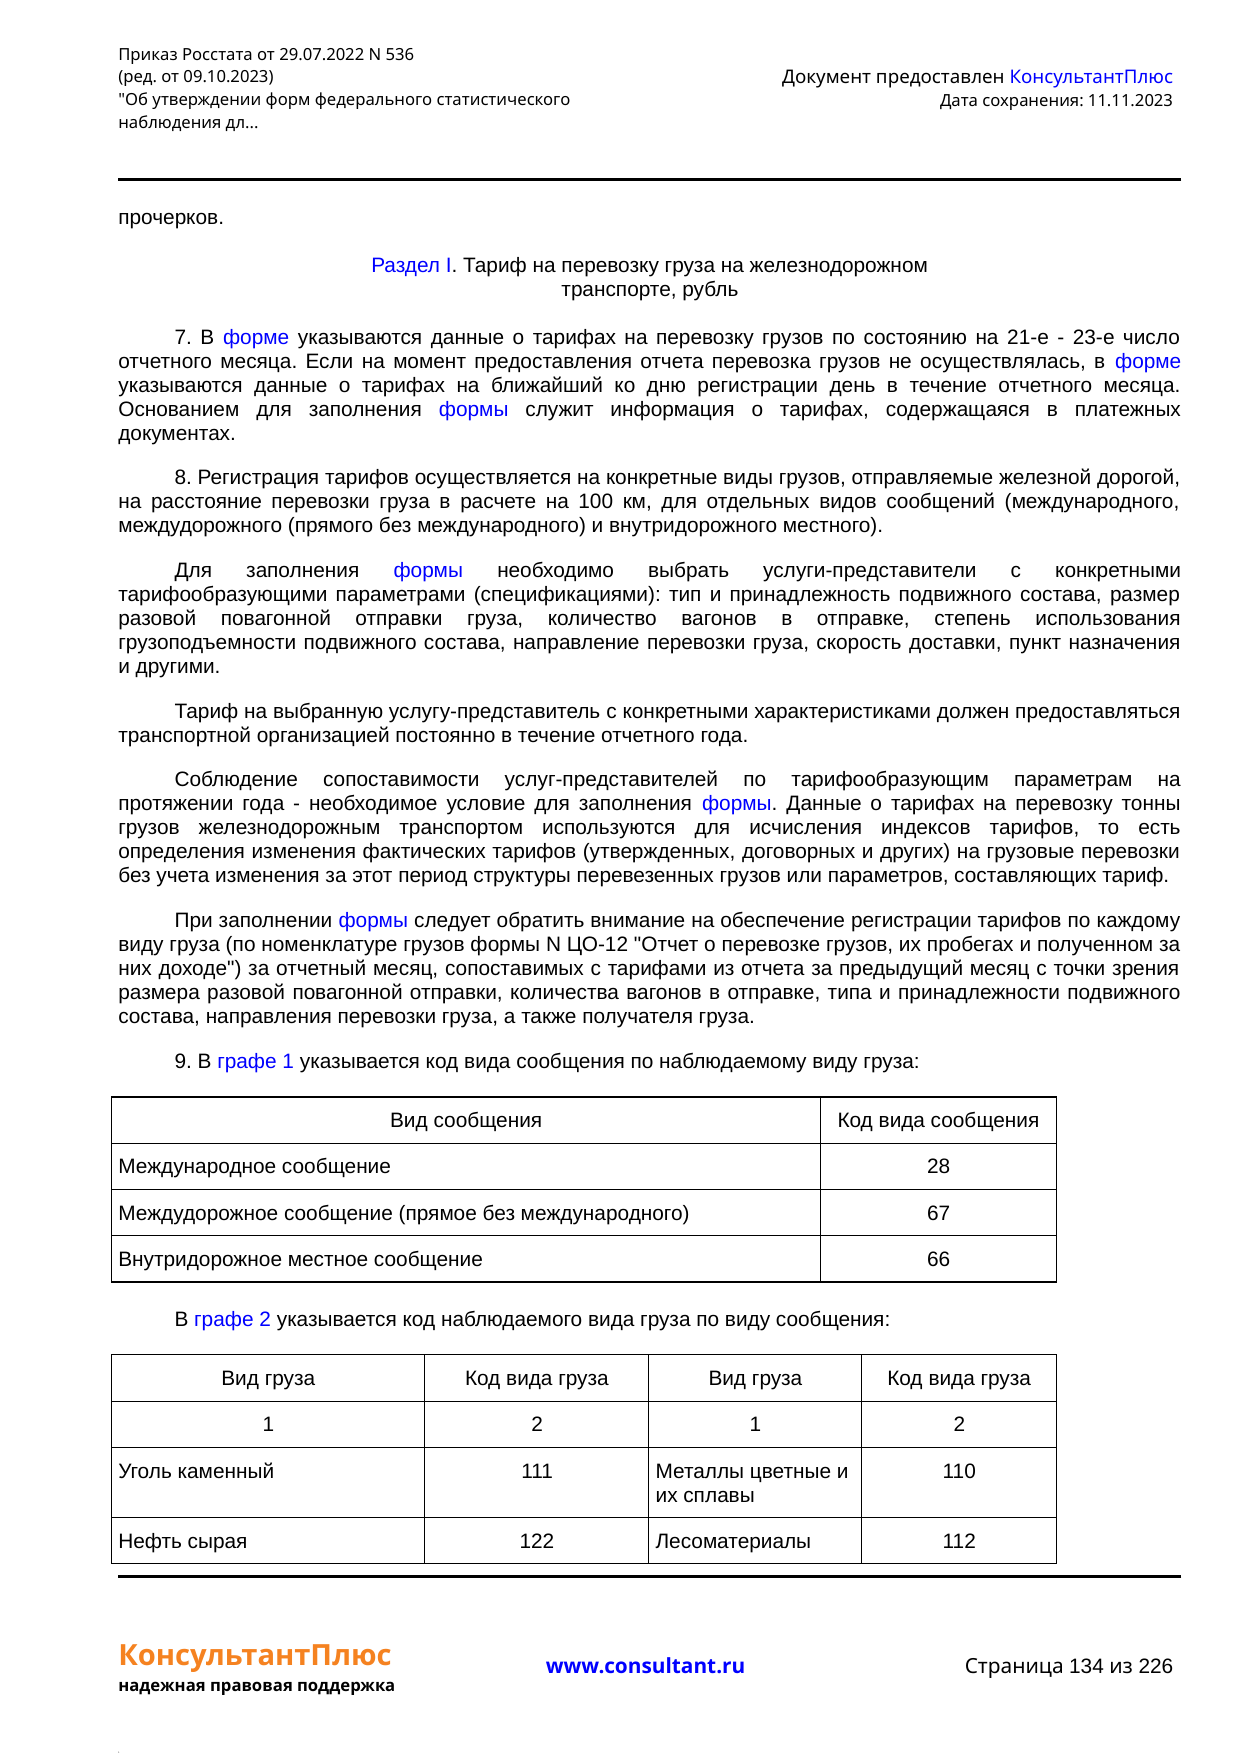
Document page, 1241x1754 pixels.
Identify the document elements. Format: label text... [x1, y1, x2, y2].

text 9. В графе 1 указывается код вида сообщения по наблюдаемому виду груза: [118, 1048, 1181, 1072]
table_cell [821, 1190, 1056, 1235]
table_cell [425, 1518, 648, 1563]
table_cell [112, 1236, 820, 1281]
text В графе 2 указывается код наблюдаемого вида груза по виду сообщения: [118, 1306, 1181, 1330]
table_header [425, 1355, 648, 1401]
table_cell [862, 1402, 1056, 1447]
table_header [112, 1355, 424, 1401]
text 7. В форме указываются данные о тарифах на перевозку грузов по состоянию на 21-е - 23-е число отчетного месяца. Если на момент предоставления отчета перевозка грузов не осуществлялась, в форме указываются данные о тарифах на ближайший ко дню регистрации день в течение отчетного месяца. Основанием для заполнения формы служит информация о тарифах, содержащаяся в платежных документах. [118, 324, 1181, 444]
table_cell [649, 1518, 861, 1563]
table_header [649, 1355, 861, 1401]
text Для заполнения формы необходимо выбрать услуги-представители с конкретными тарифообразующими параметрами (спецификациями): тип и принадлежность подвижного состава, размер разовой повагонной отправки груза, количество вагонов в отправке, степень использования грузоподъемности подвижного состава, направление перевозки груза, скорость доставки, пункт назначения и другими. [118, 558, 1181, 678]
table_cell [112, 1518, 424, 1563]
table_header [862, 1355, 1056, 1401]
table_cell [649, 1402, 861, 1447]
text При заполнении формы следует обратить внимание на обеспечение регистрации тарифов по каждому виду груза (по номенклатуре грузов формы N ЦО-12 "Отчет о перевозке грузов, их пробегах и полученном за них доходе") за отчетный месяц, сопоставимых с тарифами из отчета за предыдущий месяц с точки зрения размера разовой повагонной отправки, количества вагонов в отправке, типа и принадлежности подвижного состава, направления перевозки груза, а также получателя груза. [118, 908, 1181, 1028]
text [118, 205, 1181, 229]
text Тариф на выбранную услугу-представитель с конкретными характеристиками должен предоставляться транспортной организацией постоянно в течение отчетного года. [118, 698, 1181, 746]
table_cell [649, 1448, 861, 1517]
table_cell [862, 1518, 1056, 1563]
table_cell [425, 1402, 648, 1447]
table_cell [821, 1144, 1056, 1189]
text 8. Регистрация тарифов осуществляется на конкретные виды грузов, отправляемые железной дорогой, на расстояние перевозки груза в расчете на 100 км, для отдельных видов сообщений (международного, междудорожного (прямого без международного) и внутридорожного местного). [118, 465, 1181, 537]
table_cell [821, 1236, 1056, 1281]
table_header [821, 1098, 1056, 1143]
text транспорте, рубль [118, 277, 1181, 301]
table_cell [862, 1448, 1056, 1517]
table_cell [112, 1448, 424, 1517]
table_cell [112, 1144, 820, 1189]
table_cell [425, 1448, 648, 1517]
text Соблюдение сопоставимости услуг-представителей по тарифообразующим параметрам на протяжении года - необходимое условие для заполнения формы. Данные о тарифах на перевозку тонны грузов железнодорожным транспортом используются для исчисления индексов тарифов, то есть определения изменения фактических тарифов (утвержденных, договорных и других) на грузовые перевозки без учета изменения за этот период структуры перевезенных грузов или параметров, составляющих тариф. [118, 767, 1181, 887]
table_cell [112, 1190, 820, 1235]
text Раздел I. Тариф на перевозку груза на железнодорожном [118, 253, 1181, 277]
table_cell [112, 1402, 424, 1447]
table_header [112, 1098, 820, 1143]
